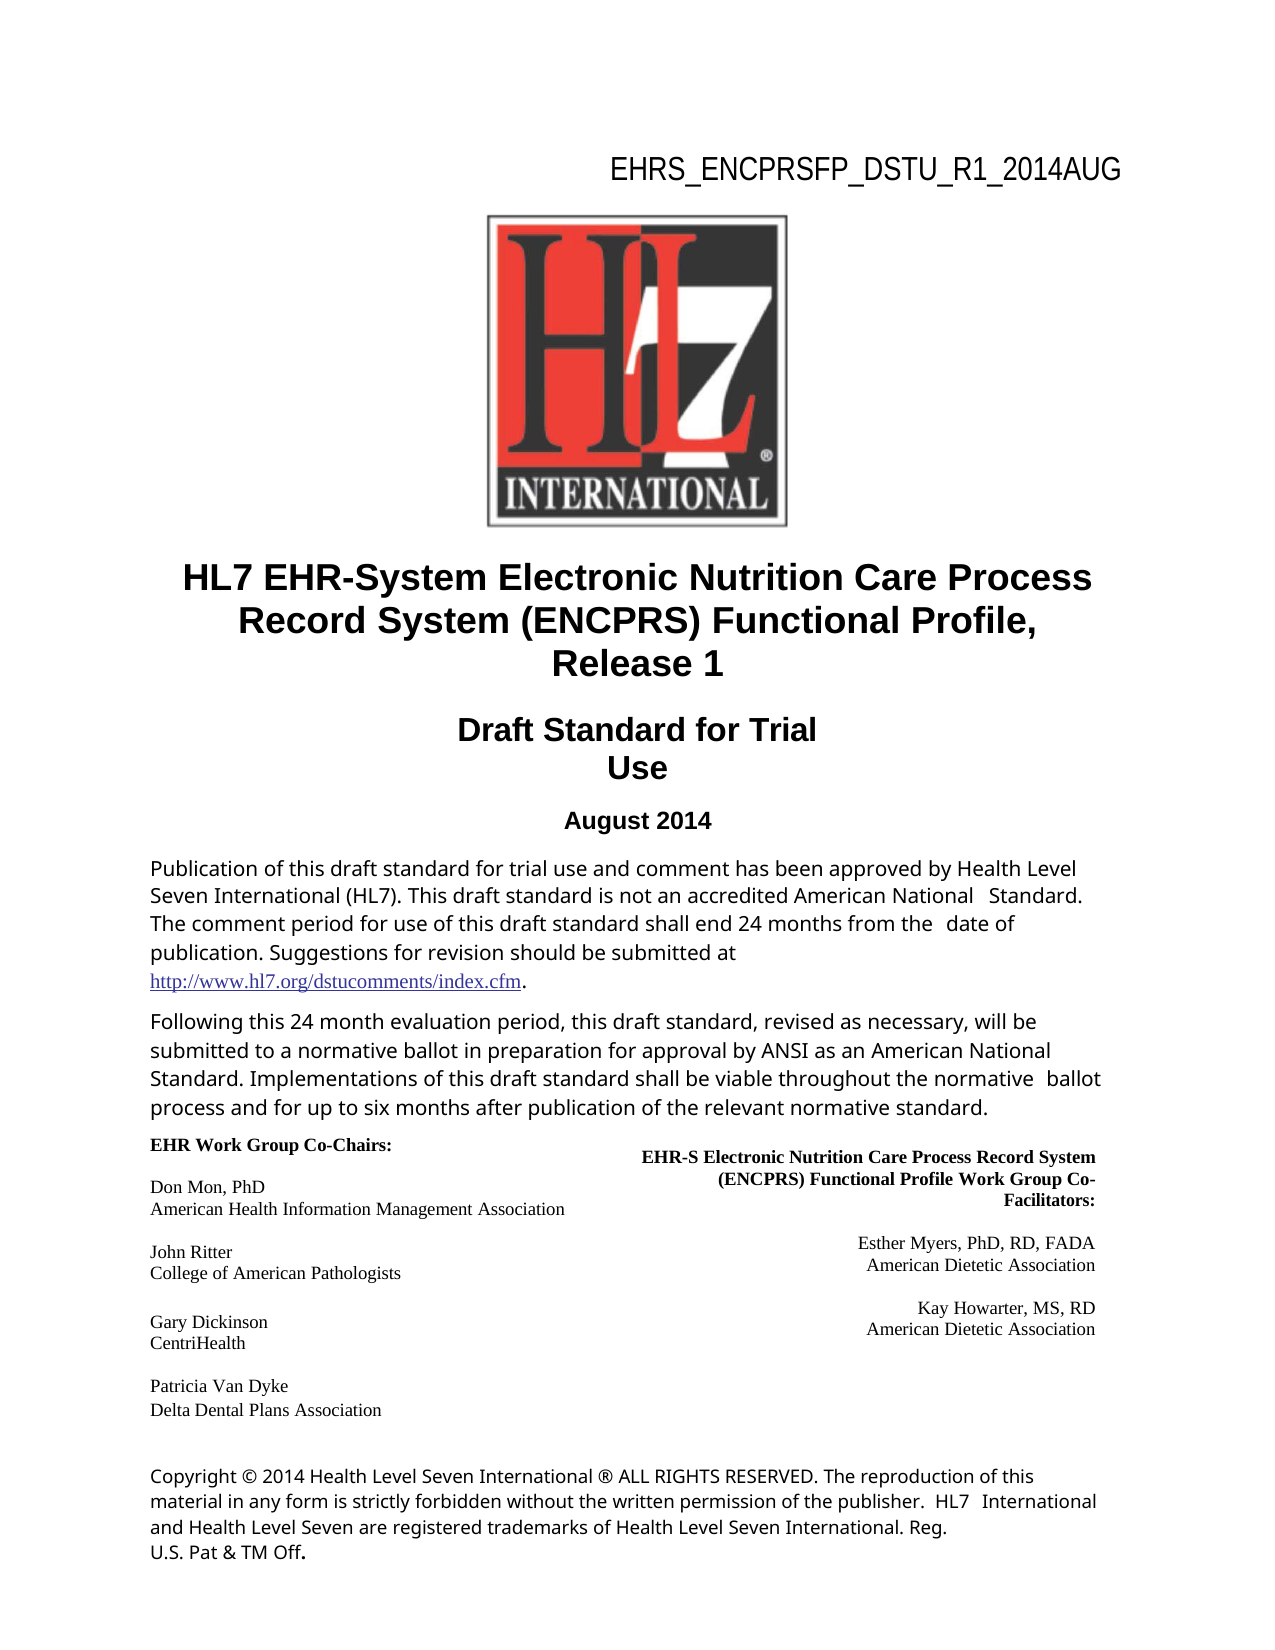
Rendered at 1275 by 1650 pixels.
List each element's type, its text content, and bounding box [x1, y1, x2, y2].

text Kay Howarter, MS, RD American Dietetic Association [863, 1297, 1095, 1340]
text August 2014 [422, 806, 853, 834]
subtitle Following this 24 month evaluation period, this draft standard, revised as necessary, will be submitted to a normative ballot in preparation for approval by ANSI as an American National Standard. Implementations of this draft standard shall be viable throughout the normative ballot process and for up to six months after publication of the relevant normative standard. [150, 1007, 1112, 1121]
text EHR-S Electronic Nutrition Care Process Record System (ENCPRS) Functional Profile Work Group Co- [637, 1146, 1096, 1189]
text American Health Information Management Association [150, 1198, 568, 1219]
text Copyright © 2014 Health Level Seven International ® ALL RIGHTS RESERVED. The reproduction of this material in any form is strictly forbidden without the written permission of the publisher. HL7 International and Health Level Seven are registered trademarks of Health Level Seven International. Reg. [150, 1463, 1112, 1540]
text Gary Dickinson CentriHealth [150, 1311, 288, 1354]
text HL7 EHR-System Electronic Nutrition Care Process Record System (ENCPRS) Functional Profile, Release 1 [180, 555, 1095, 685]
subtitle Publication of this draft standard for trial use and comment has been approved by Health Level Seven International (HL7). This draft standard is not an accredited American National Standard. The comment period for use of this draft standard shall end 24 months from the date of publication. Suggestions for revision should be submitted at http://www.hl7.org/dstucomments/index.cfm. [150, 853, 1111, 994]
text Patricia Van Dyke [150, 1375, 568, 1397]
text EHRS_ENCPRSFP_DSTU_R1_2014AUG [610, 149, 1137, 187]
text Esther Myers, PhD, RD, FADA American Dietetic Association [856, 1232, 1095, 1275]
text Draft Standard for Trial Use [422, 710, 853, 787]
text Don Mon, PhD [150, 1176, 568, 1198]
text Facilitators: [624, 1189, 1095, 1211]
text John Ritter [150, 1241, 568, 1262]
picture [484, 213, 790, 530]
text Delta Dental Plans Association [150, 1399, 568, 1421]
text EHR Work Group Co-Chairs: [150, 1134, 568, 1155]
text College of American Pathologists [150, 1262, 568, 1284]
text U.S. Pat & TM Off. [150, 1540, 1137, 1565]
